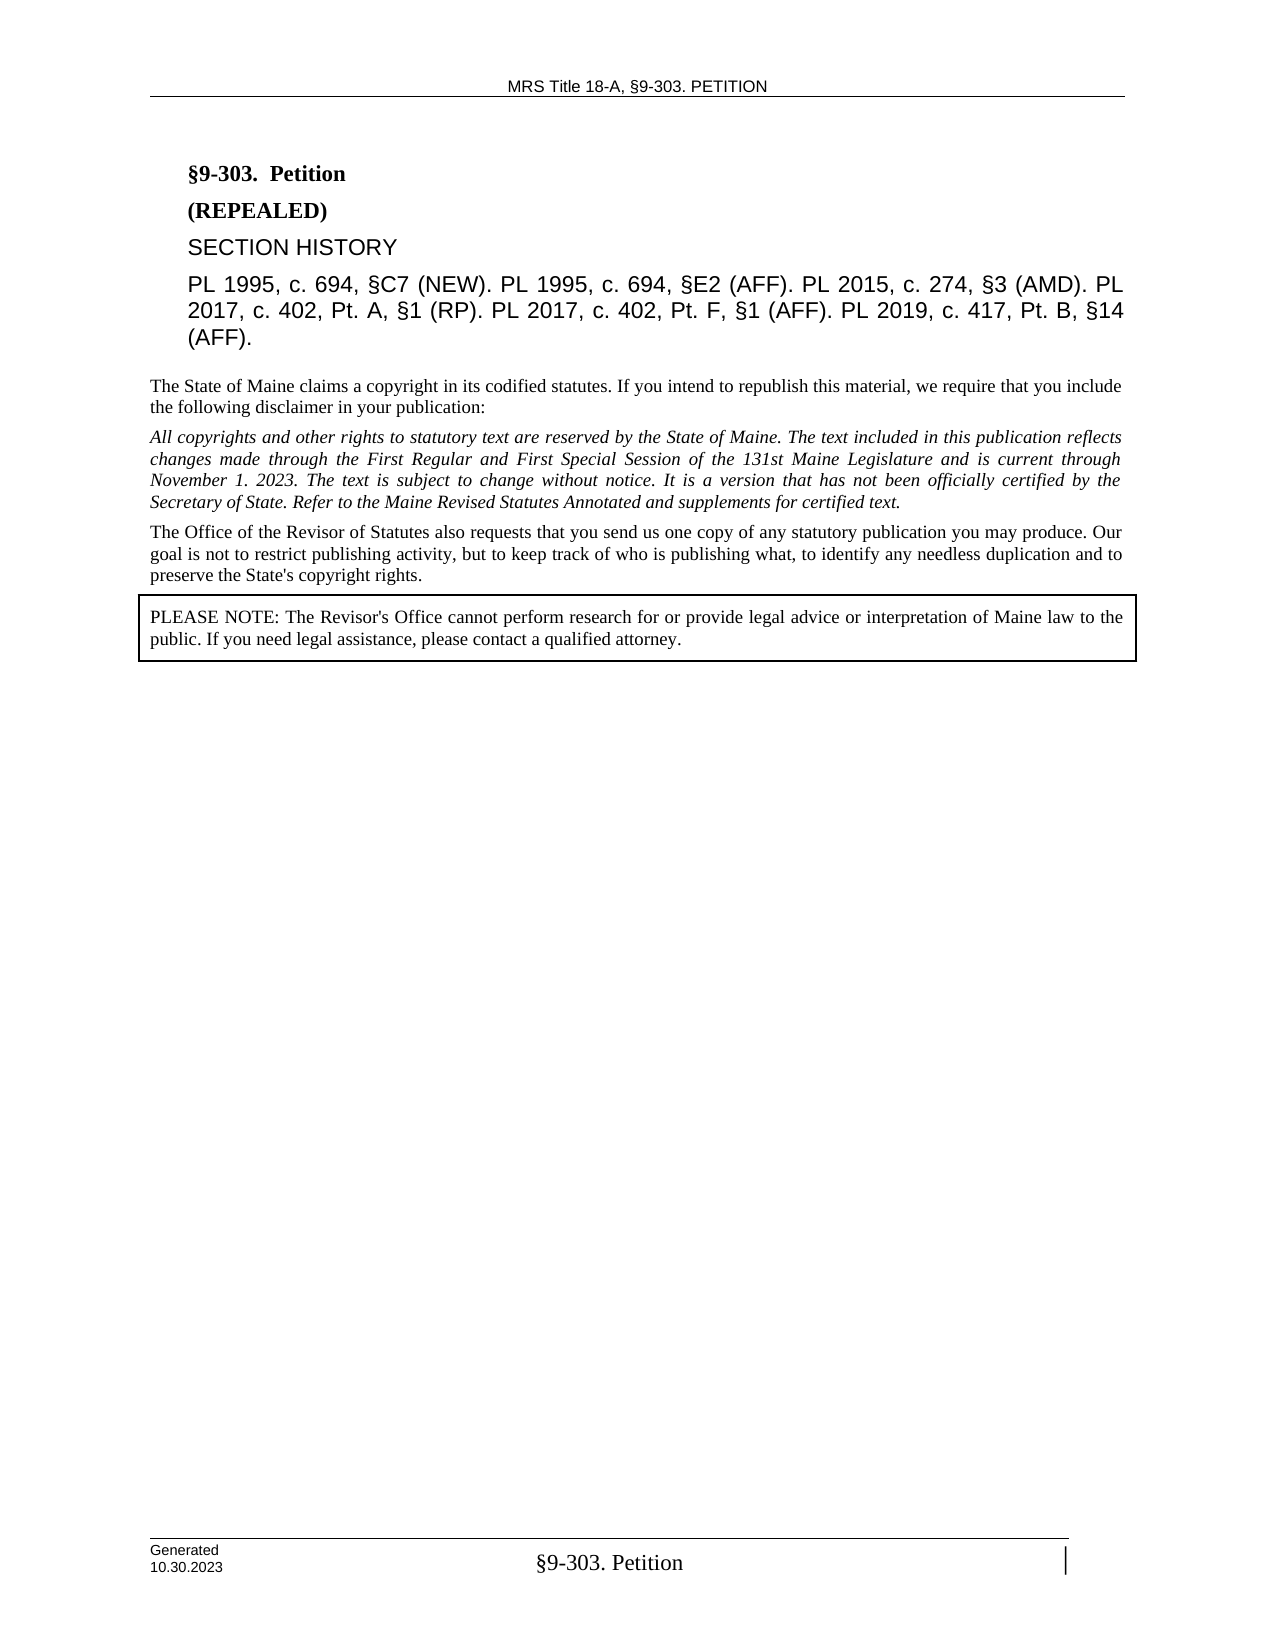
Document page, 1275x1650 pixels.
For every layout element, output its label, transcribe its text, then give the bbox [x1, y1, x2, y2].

text The Office of the Revisor of Statutes also requests that you send us one copy of any statutory publication you may produce. Our goal is not to restrict publishing activity, but to keep track of who is publishing what, to identify any needless duplication and to preserve the State's copyright rights. [150, 521, 1125, 586]
text PLEASE NOTE: The Revisor's Office cannot perform research for or provide legal advice or interpretation of Maine law to the public. If you need legal assistance, please contact a qualified attorney. [140, 596, 1135, 660]
text SECTION HISTORY [187, 234, 1125, 260]
text The State of Maine claims a copyright in its codified statutes. If you intend to republish this material, we require that you include the following disclaimer in your publication: [150, 375, 1125, 418]
text All copyrights and other rights to statutory text are reserved by the State of Maine. The text included in this publication reflects changes made through the First Regular and First Special Session of the 131st Maine Legislature and is current through November 1. 2023 . The text is subject to change without notice. It is a version that has not been officially certified by the Secretary of State. Refer to the Maine Revised Statutes Annotated and supplements for certified text. [150, 426, 1125, 512]
text PL 1995, c. 694, §C7 (NEW). PL 1995, c. 694, §E2 (AFF). PL 2015, c. 274, §3 (AMD). PL 2017, c. 402, Pt. A, §1 (RP). PL 2017, c. 402, Pt. F, §1 (AFF). PL 2019, c. 417, Pt. B, §14 (AFF). [187, 271, 1125, 350]
text (REPEALED) [187, 197, 1125, 223]
text §9-303. Petition [187, 160, 1125, 187]
